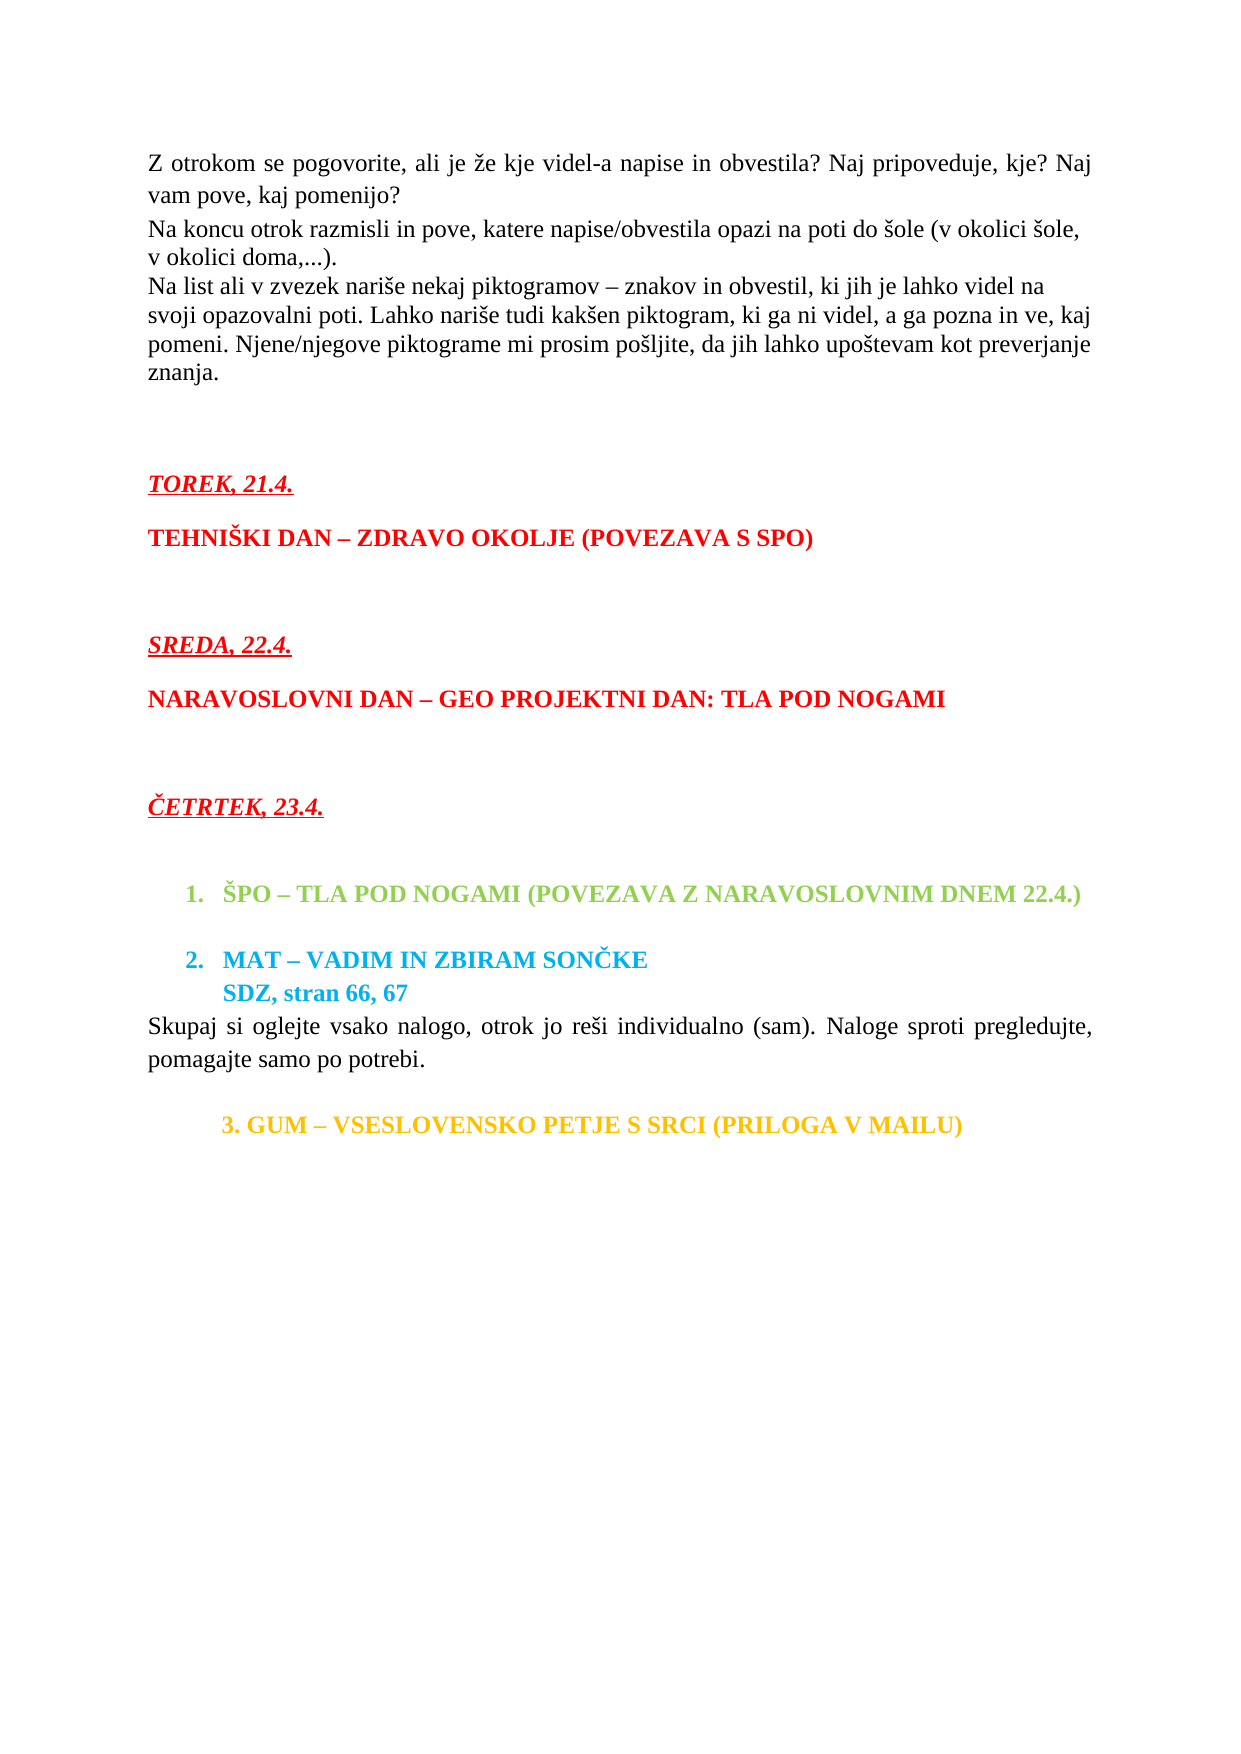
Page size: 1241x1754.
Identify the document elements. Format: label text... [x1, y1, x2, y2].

text SREDA, 22.4. [148, 630, 1093, 659]
text Na list ali v zvezek nariše nekaj piktogramov – znakov in obvestil, ki jih je lahko videl na svoji opazovalni poti. Lahko nariše tudi kakšen piktogram, ki ga ni videl, a ga pozna in ve, kaj pomeni. Njene/njegove piktograme mi prosim pošljite, da jih lahko upoštevam kot preverjanje znanja. [148, 271, 1093, 386]
text Na koncu otrok razmisli in pove, katere napise/obvestila opazi na poti do šole (v okolici šole, v okolici doma,...). [148, 214, 1093, 271]
text NARAVOSLOVNI DAN – GEO PROJEKTNI DAN: TLA POD NOGAMI [148, 684, 1093, 713]
text TOREK, 21.4. [148, 469, 1093, 497]
text Z otrokom se pogovorite, ali je že kje videl-a napise in obvestila? Naj pripoveduje, kje? Naj vam pove, kaj pomenijo? [148, 148, 1093, 209]
text Skupaj si oglejte vsako nalogo, otrok jo reši individualno (sam). Naloge sproti pregledujte, pomagajte samo po potrebi. [148, 1011, 1093, 1073]
text ČETRTEK, 23.4. [148, 792, 1093, 821]
list ŠPO – TLA POD NOGAMI (POVEZAVA Z NARAVOSLOVNIM DNEM 22.4.) [185, 879, 1093, 907]
text SDZ, stran 66, 67 [148, 978, 1093, 1007]
text TEHNIŠKI DAN – ZDRAVO OKOLJE (POVEZAVA S SPO) [148, 523, 1093, 551]
text 3. GUM – VSESLOVENSKO PETJE S SRCI (PRILOGA V MAILU) [148, 1110, 1093, 1139]
list MAT – VADIM IN ZBIRAM SONČKE [185, 945, 1093, 973]
